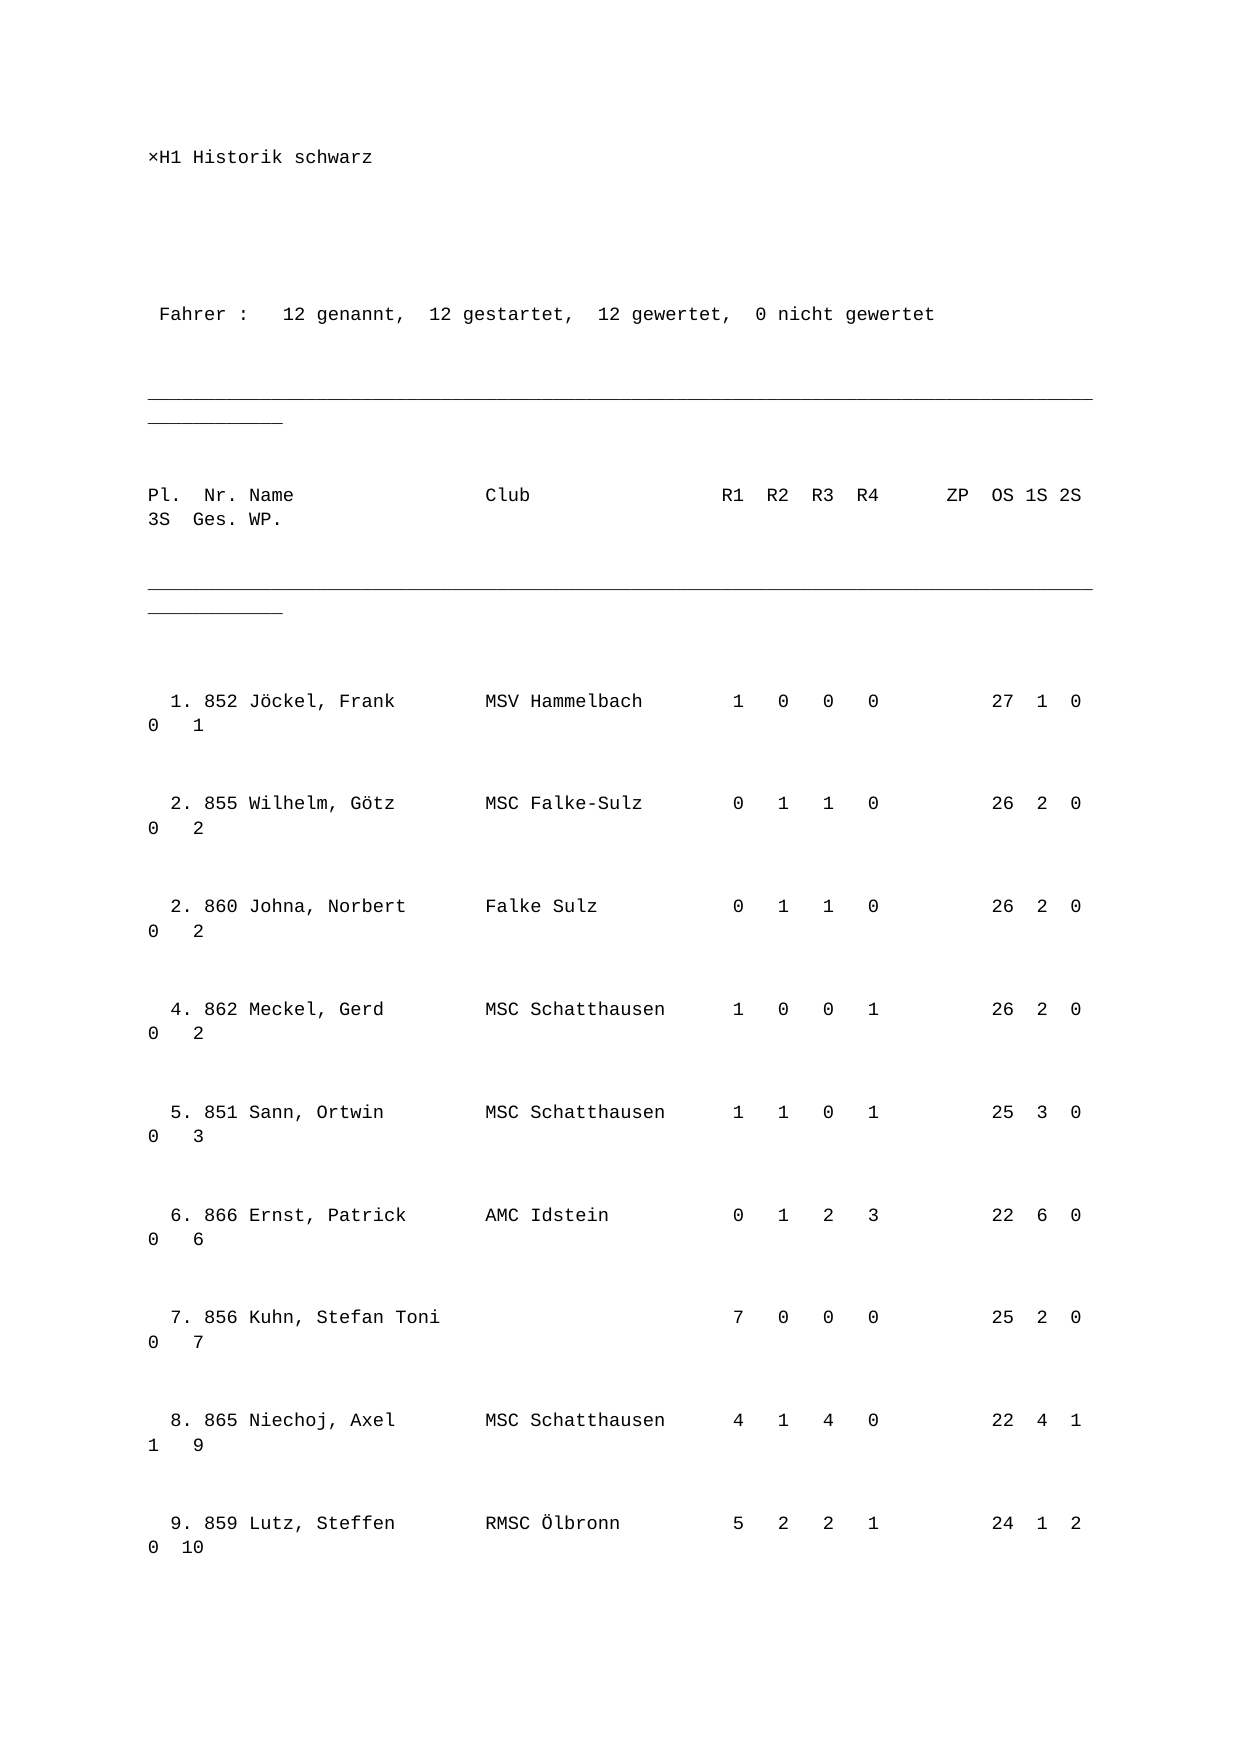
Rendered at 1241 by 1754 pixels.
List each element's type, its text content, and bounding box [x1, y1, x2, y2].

text 8. 865 Niechoj, Axel MSC Schatthausen 4 1 4 0 22 4 1 1 9 [148, 1411, 1093, 1489]
text 1. 852 Jöckel, Frank MSV Hammelbach 1 0 0 0 27 1 0 0 1 [148, 691, 1093, 769]
text ×H1 Historik schwarz [148, 148, 1093, 201]
text 9. 859 Lutz, Steffen RMSC Ölbronn 5 2 2 1 24 1 2 0 10 [148, 1514, 1093, 1592]
text 2. 855 Wilhelm, Götz MSC Falke-Sulz 0 1 1 0 26 2 0 0 2 [148, 794, 1093, 872]
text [148, 383, 1093, 461]
text 5. 851 Sann, Ortwin MSC Schatthausen 1 1 0 1 25 3 0 0 3 [148, 1103, 1093, 1180]
text 7. 856 Kuhn, Stefan Toni 7 0 0 0 25 2 0 0 7 [148, 1308, 1093, 1386]
text 4. 862 Meckel, Gerd MSC Schatthausen 1 0 0 1 26 2 0 0 2 [148, 1000, 1093, 1078]
text 6. 866 Ernst, Patrick AMC Idstein 0 1 2 3 22 6 0 0 6 [148, 1205, 1093, 1283]
text Pl. Nr. Name Club R1 R2 R3 R4 ZP OS 1S 2S 3S Ges. WP. [148, 486, 1093, 563]
text 2. 860 Johna, Norbert Falke Sulz 0 1 1 0 26 2 0 0 2 [148, 897, 1093, 975]
text Fahrer : 12 genannt, 12 gestartet, 12 gewertet, 0 nicht gewertet [148, 304, 1093, 358]
text ¯¯¯¯¯¯¯¯¯¯¯¯¯¯¯¯¯¯¯¯¯¯¯¯¯¯¯¯¯¯¯¯¯¯¯¯¯¯¯¯¯¯¯¯¯¯¯¯¯¯¯¯¯¯¯¯¯¯¯¯¯¯¯¯¯¯¯¯¯¯¯¯¯¯¯¯¯¯¯¯¯¯¯¯¯¯¯¯¯¯¯¯¯¯¯¯ [148, 588, 1093, 666]
